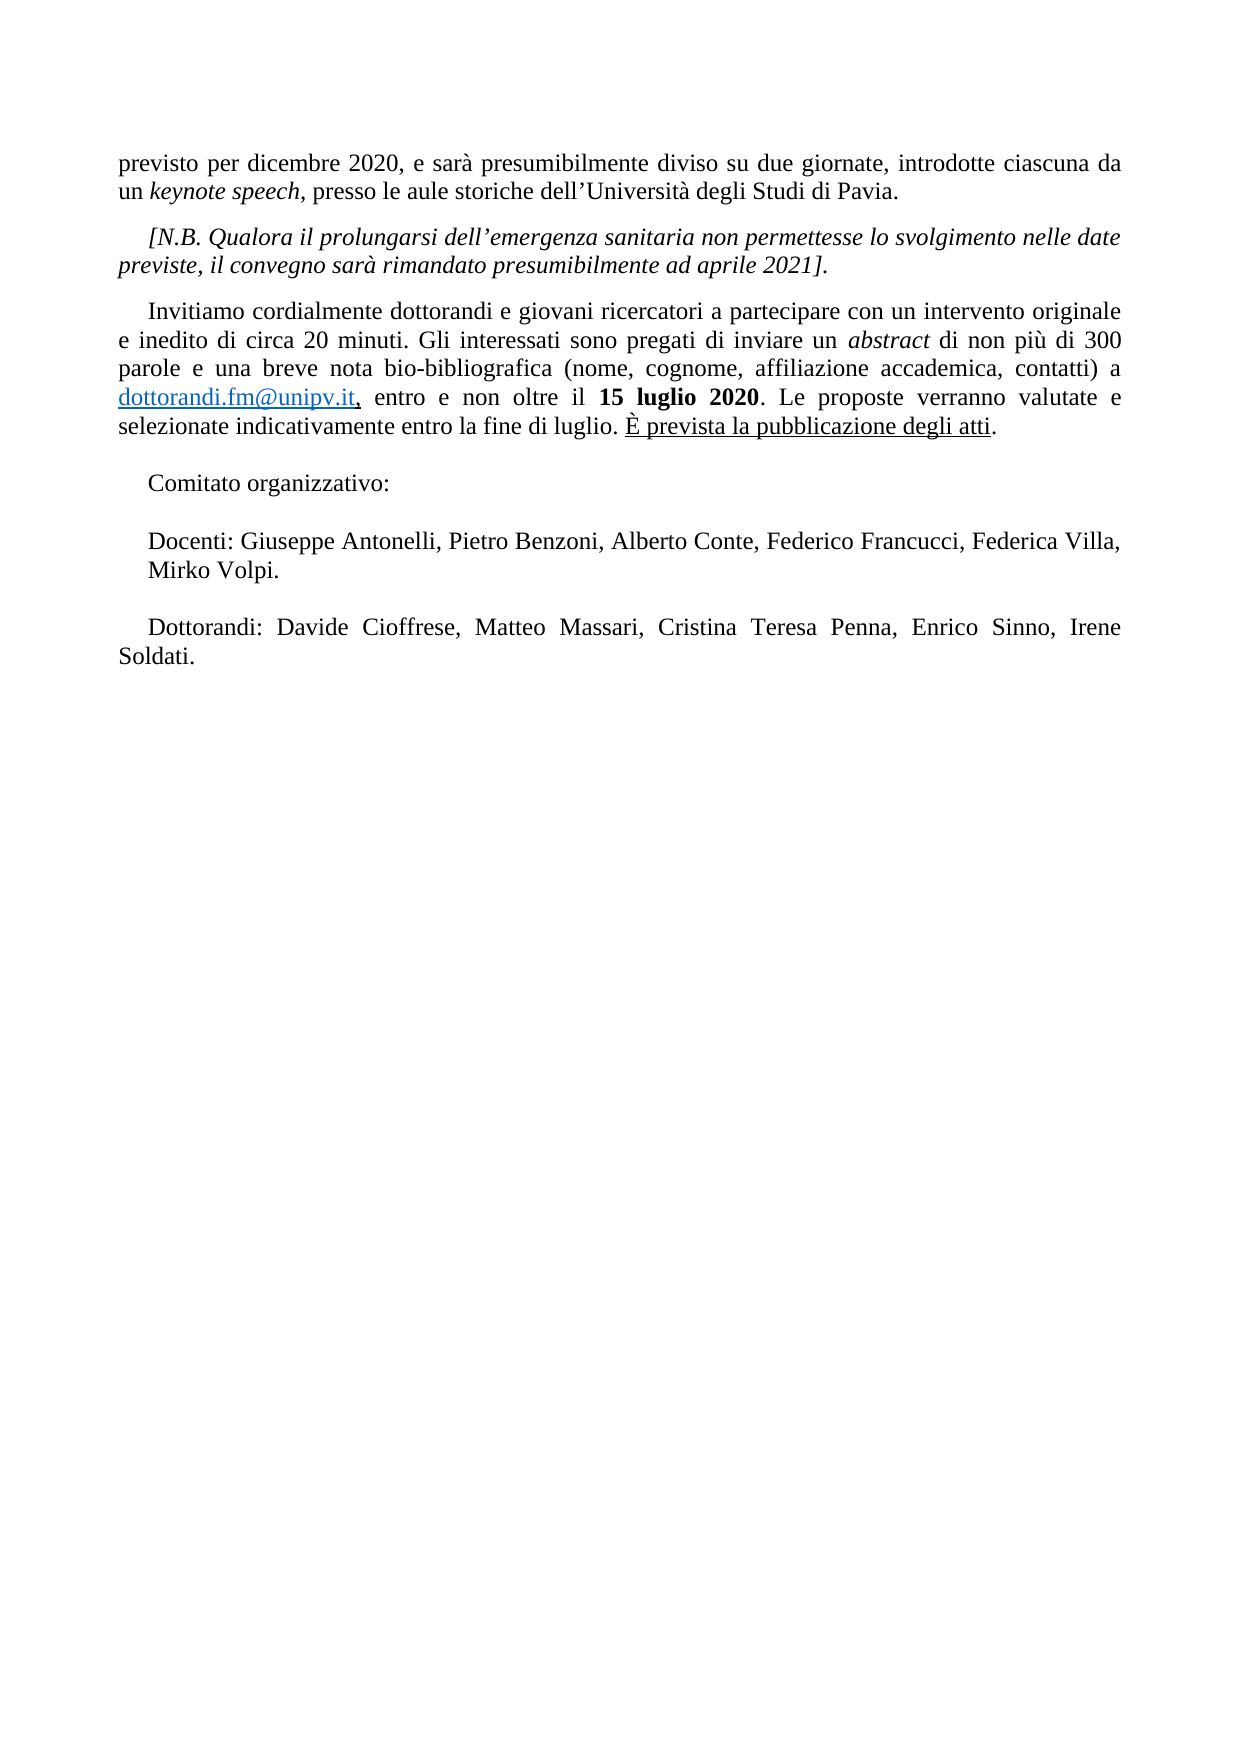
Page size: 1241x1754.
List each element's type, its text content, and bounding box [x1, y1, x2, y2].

text [N.B. Qualora il prolungarsi dell’emergenza sanitaria non permettesse lo svolgimento nelle date previste, il convegno sarà rimandato presumibilmente ad aprile 2021]. [118, 222, 1122, 279]
text Docenti: Giuseppe Antonelli, Pietro Benzoni, Alberto Conte, Federico Francucci, Federica Villa, Mirko Volpi. [148, 526, 1122, 583]
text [118, 148, 1122, 205]
text Invitiamo cordialmente dottorandi e giovani ricercatori a partecipare con un intervento originale e inedito di circa 20 minuti. Gli interessati sono pregati di inviare un abstract di non più di 300 parole e una breve nota bio-bibliografica (nome, cognome, affiliazione accademica, contatti) a dottorandi.fm@unipv.it, entro e non oltre il 15 luglio 2020. Le proposte verranno valutate e selezionate indicativamente entro la fine di luglio. È prevista la pubblicazione degli atti. [118, 296, 1122, 440]
text Comitato organizzativo: [118, 468, 1122, 497]
text Dottorandi: Davide Cioffrese, Matteo Massari, Cristina Teresa Penna, Enrico Sinno, Irene Soldati. [118, 612, 1122, 670]
